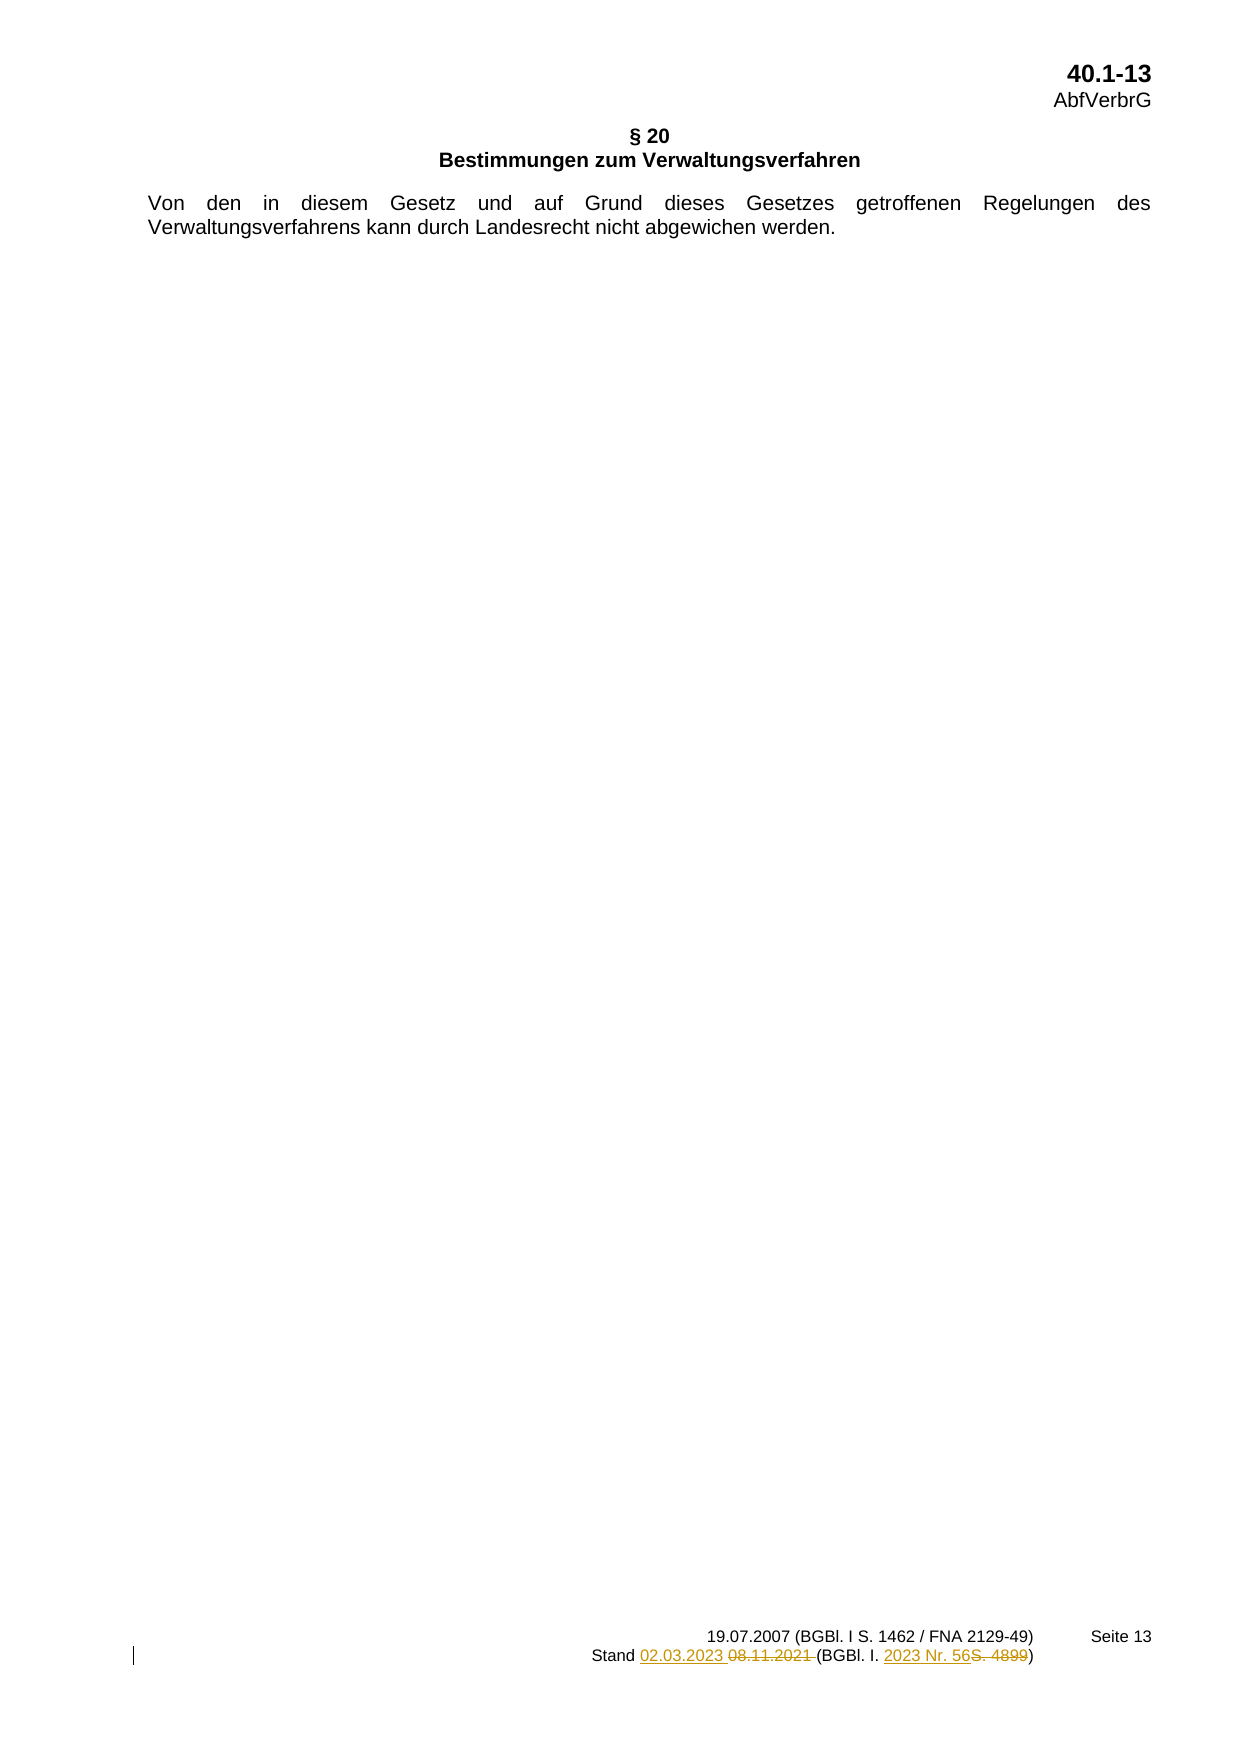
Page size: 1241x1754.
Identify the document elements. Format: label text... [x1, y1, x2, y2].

subtitle § 20 Bestimmungen zum Verwaltungsverfahren [148, 124, 1152, 172]
text Von den in diesem Gesetz und auf Grund dieses Gesetzes getroffenen Regelungen des Verwaltungsverfahrens kann durch Landesrecht nicht abgewichen werden. [148, 191, 1152, 239]
